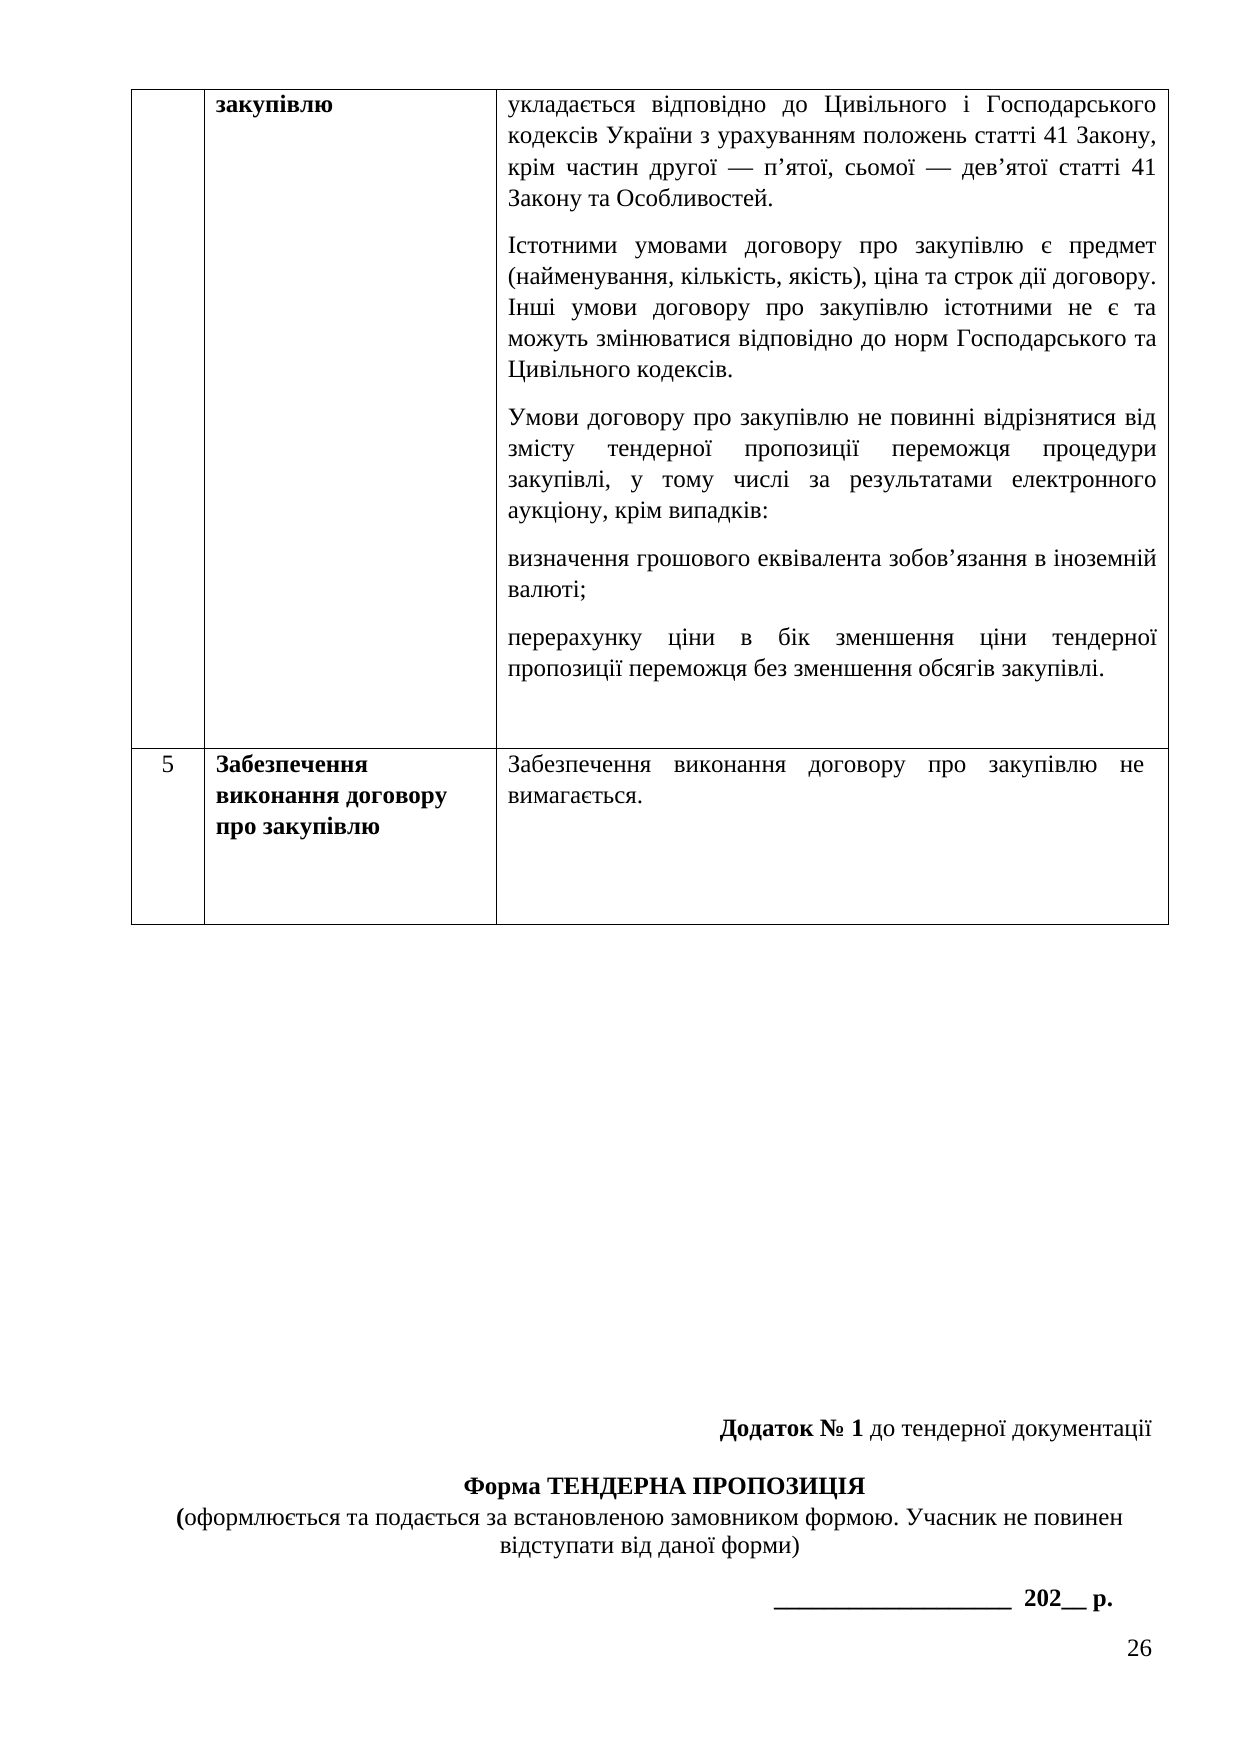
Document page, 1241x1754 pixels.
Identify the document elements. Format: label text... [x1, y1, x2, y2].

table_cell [205, 90, 496, 748]
table_cell Забезпечення виконання договору про закупівлю не вимагається. [497, 749, 1168, 923]
text ___________________ 202__ р. [148, 1583, 1152, 1612]
text (оформлюється та подається за встановленою замовником формою. Учасник не повинен відступати від даної форми) [148, 1502, 1152, 1559]
table_cell 4 [132, 90, 204, 748]
text Форма ТЕНДЕРНА ПРОПОЗИЦІЯ [177, 1471, 1152, 1499]
table_cell Забезпечення виконання договору про закупівлю [205, 749, 496, 923]
text Додаток № 1 до тендерної документації [148, 1413, 1152, 1442]
table_cell 5 [132, 749, 204, 923]
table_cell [497, 90, 1168, 748]
